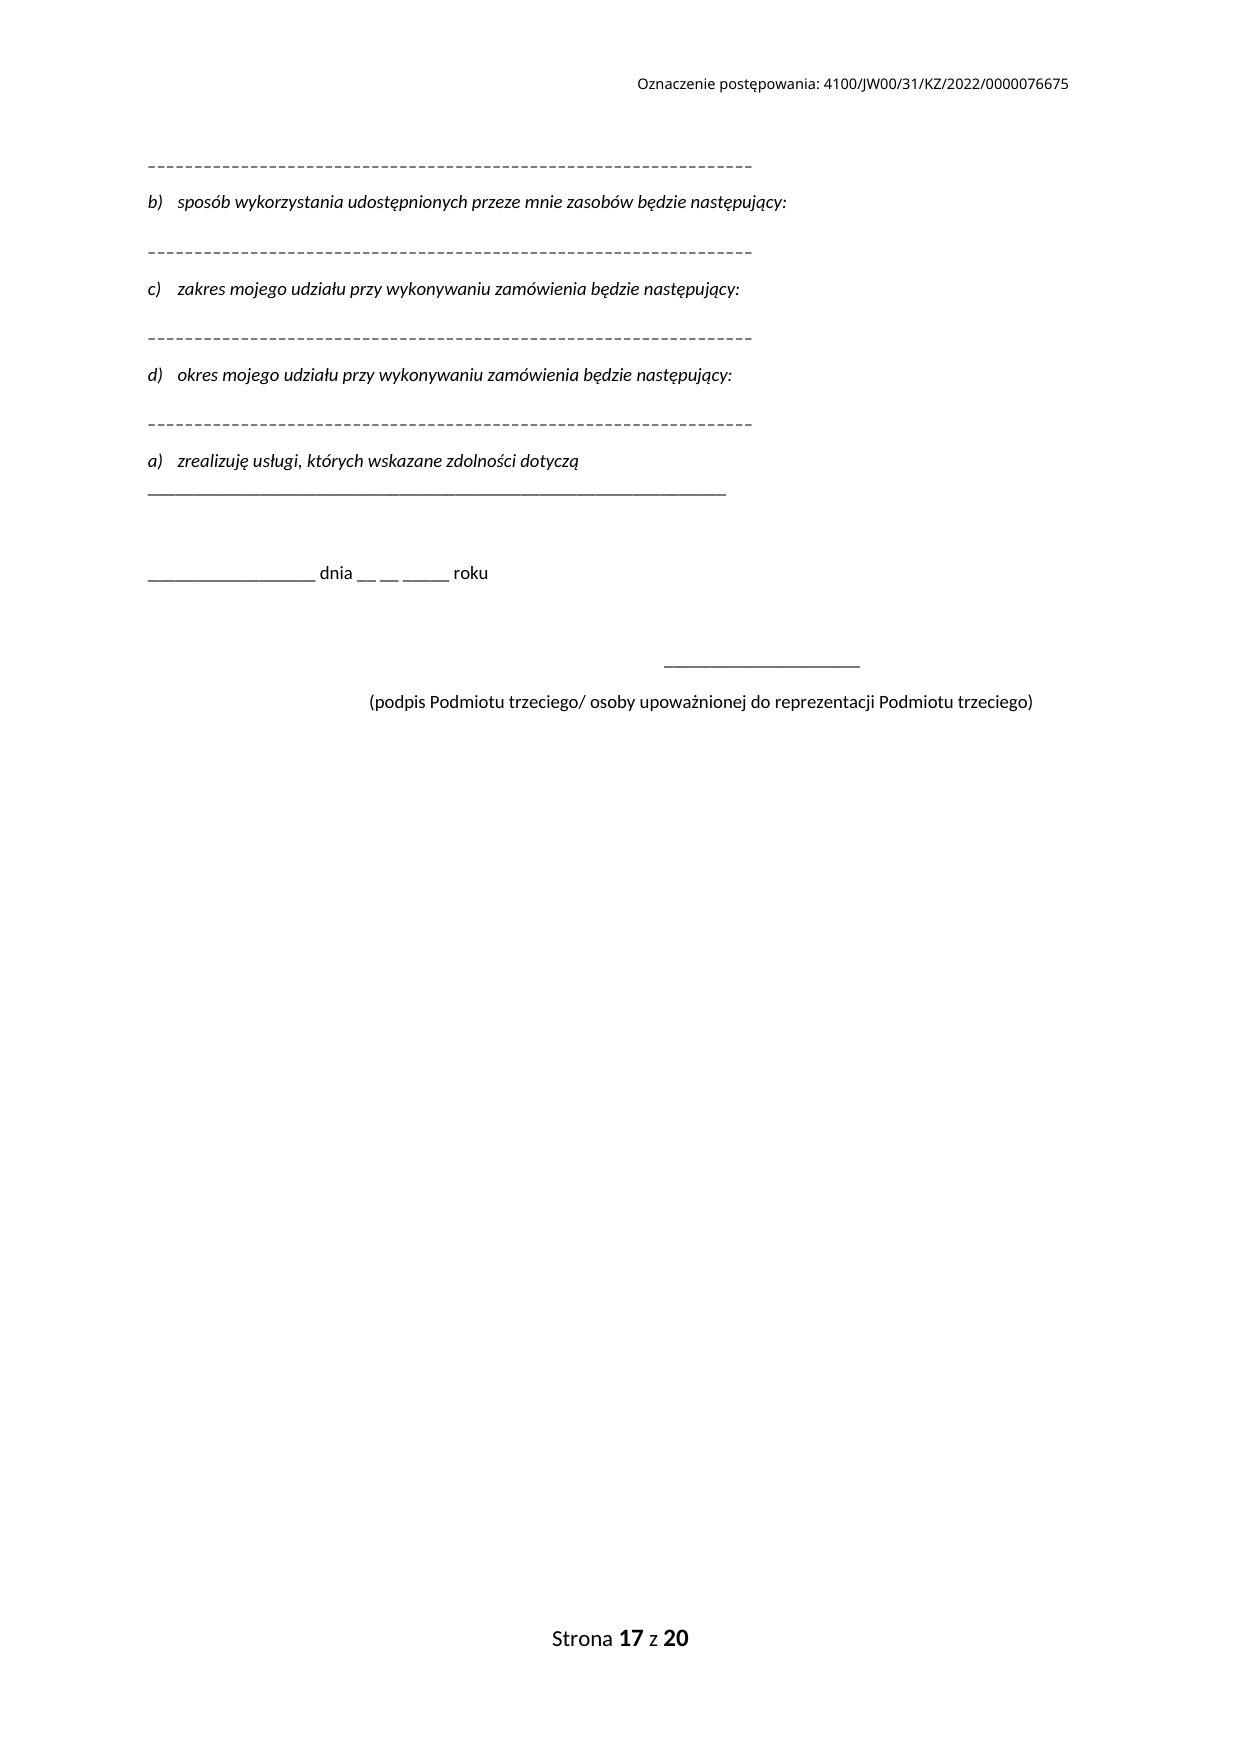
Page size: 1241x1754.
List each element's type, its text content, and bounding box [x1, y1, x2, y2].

text (podpis Podmiotu trzeciego/ osoby upoważnionej do reprezentacji Podmiotu trzeciego) [369, 690, 1093, 713]
text _________________________________________________________________ [148, 406, 1093, 429]
text ______________________________________________________________ [148, 475, 1093, 498]
text _________________________________________________________________ [148, 234, 1093, 257]
text c) zakres mojego udziału przy wykonywaniu zamówienia będzie następujący: [148, 277, 1093, 299]
text _____________________ [148, 647, 1093, 670]
text _________________________________________________________________ [148, 148, 1093, 171]
list zrealizuję usługi, których wskazane zdolności dotyczą [148, 449, 1093, 472]
text __________________ dnia __ __ _____ roku [148, 561, 1093, 584]
text _________________________________________________________________ [148, 320, 1093, 343]
text d) okres mojego udziału przy wykonywaniu zamówienia będzie następujący: [148, 363, 1093, 386]
text b) sposób wykorzystania udostępnionych przeze mnie zasobów będzie następujący: [148, 191, 1093, 213]
